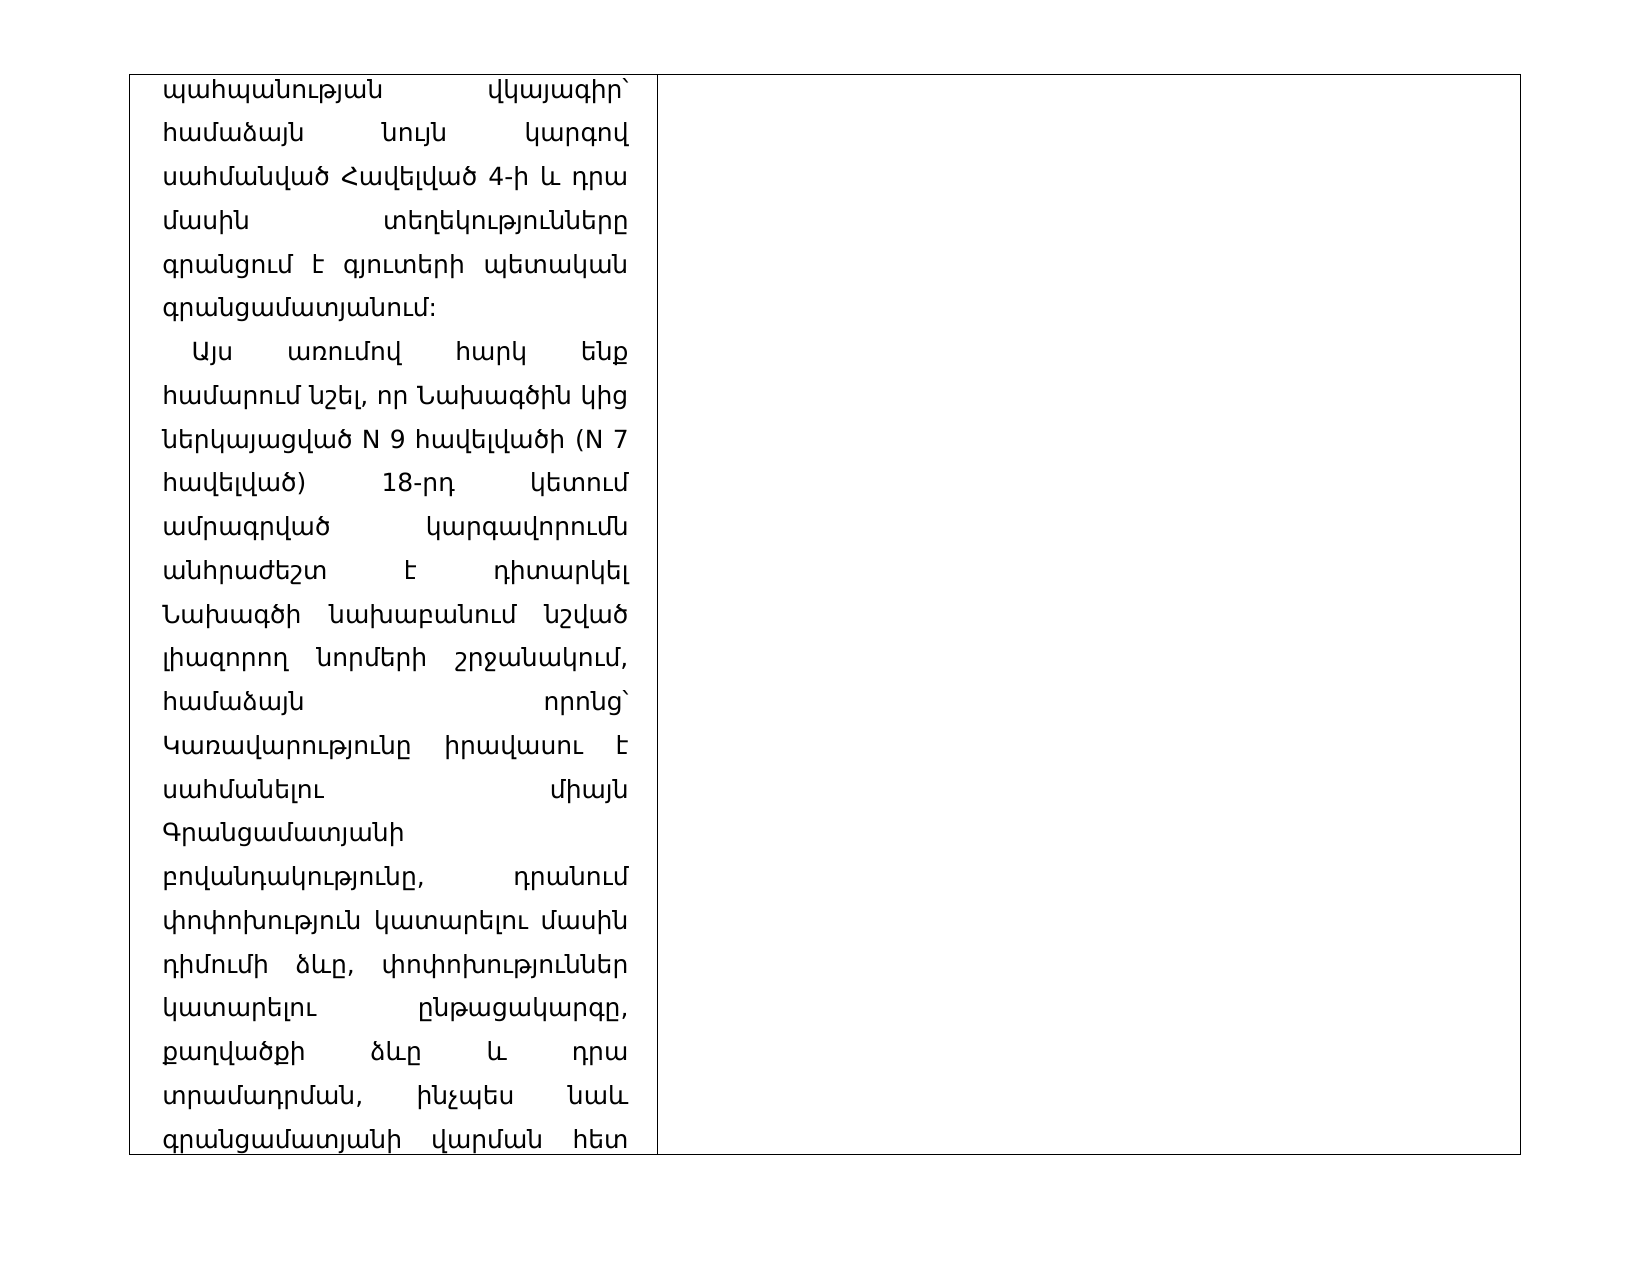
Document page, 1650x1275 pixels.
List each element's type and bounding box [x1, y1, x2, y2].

table_cell [130, 75, 657, 1154]
table_cell [658, 75, 1520, 1154]
